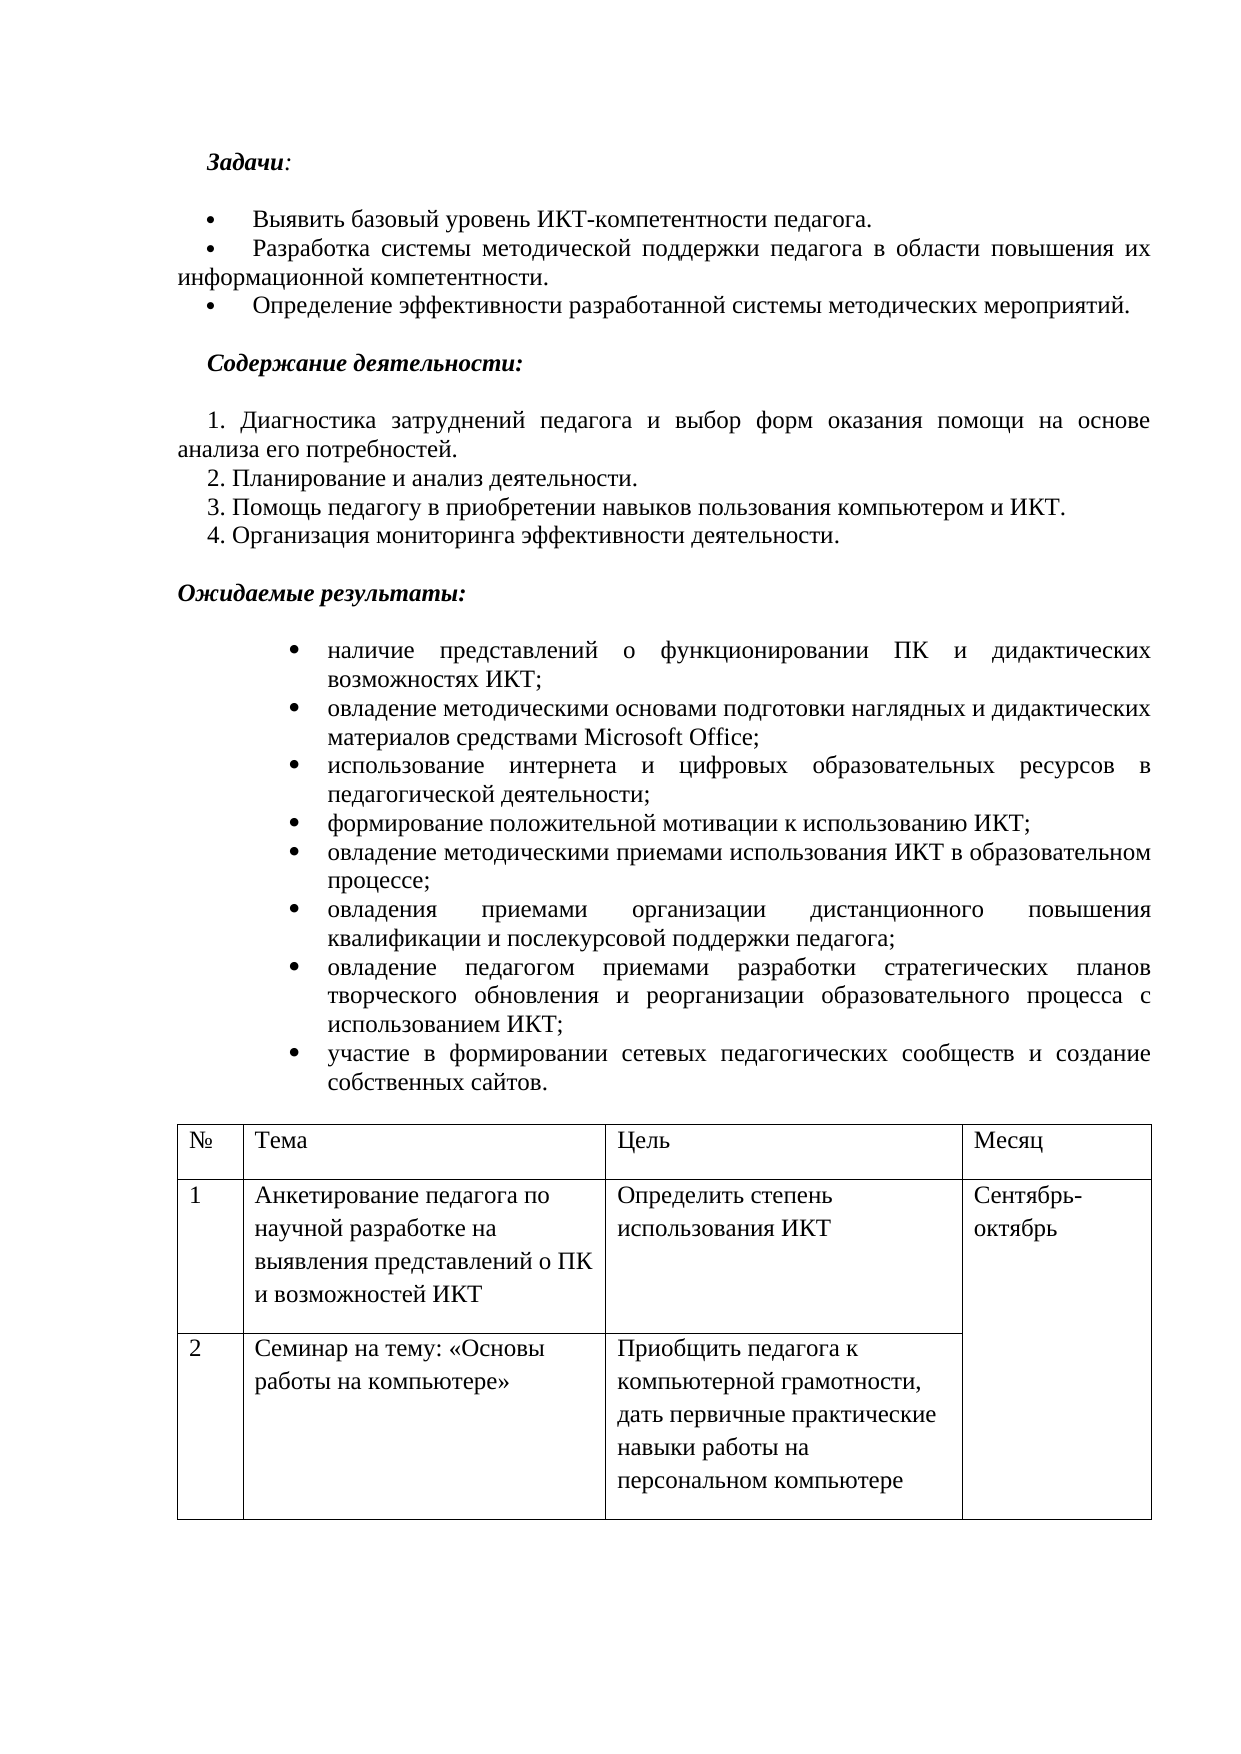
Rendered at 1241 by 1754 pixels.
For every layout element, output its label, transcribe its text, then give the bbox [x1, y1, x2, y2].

table_cell Анкетирование педагога по научной разработке на выявления представлений о ПК и возможностей ИКТ [244, 1180, 605, 1332]
text Содержание деятельности: [177, 348, 1152, 377]
text 4. Организация мониторинга эффективности деятельности. [177, 521, 1152, 549]
list Разработка системы методической поддержки педагога в области повышения их информационной компетентности. [177, 233, 1152, 291]
table_header Месяц [963, 1125, 1151, 1179]
list участие в формировании сетевых педагогических сообществ и создание собственных сайтов. [290, 1038, 1152, 1096]
list Определение эффективности разработанной системы методических мероприятий. [177, 291, 1152, 319]
text 2. Планирование и анализ деятельности. [177, 463, 1152, 492]
table_header № [178, 1125, 243, 1179]
list использование интернета и цифровых образовательных ресурсов в педагогической деятельности; [290, 751, 1152, 808]
list овладение педагогом приемами разработки стратегических планов творческого обновления и реорганизации образовательного процесса с использованием ИКТ; [290, 952, 1152, 1038]
list овладения приемами организации дистанционного повышения квалификации и послекурсовой поддержки педагога; [290, 894, 1152, 952]
table_cell Приобщить педагога к компьютерной грамотности, дать первичные практические навыки работы на персональном компьютере [606, 1334, 962, 1519]
table_cell Семинар на тему: «Основы работы на компьютере» [244, 1334, 605, 1519]
list Выявить базовый уровень ИКТ-компетентности педагога. [177, 204, 1152, 233]
text Задачи: [177, 147, 1152, 176]
table_cell Определить степень использования ИКТ [606, 1180, 962, 1332]
list формирование положительной мотивации к использованию ИКТ; [290, 808, 1152, 837]
text Ожидаемые результаты: [177, 578, 1152, 607]
table_cell Сентябрь-октябрь [963, 1180, 1151, 1519]
table_cell 1 [178, 1180, 243, 1332]
text 3. Помощь педагогу в приобретении навыков пользования компьютером и ИКТ. [177, 492, 1152, 521]
list овладение методическими приемами использования ИКТ в образовательном процессе; [290, 837, 1152, 894]
table_cell 2 [178, 1334, 243, 1519]
list овладение методическими основами подготовки наглядных и дидактических материалов средствами Microsoft Office; [290, 693, 1152, 751]
text 1. Диагностика затруднений педагога и выбор форм оказания помощи на основе анализа его потребностей. [177, 406, 1152, 463]
table_header Цель [606, 1125, 962, 1179]
list наличие представлений о функционировании ПК и дидактических возможностях ИКТ; [290, 636, 1152, 693]
table_header Тема [244, 1125, 605, 1179]
